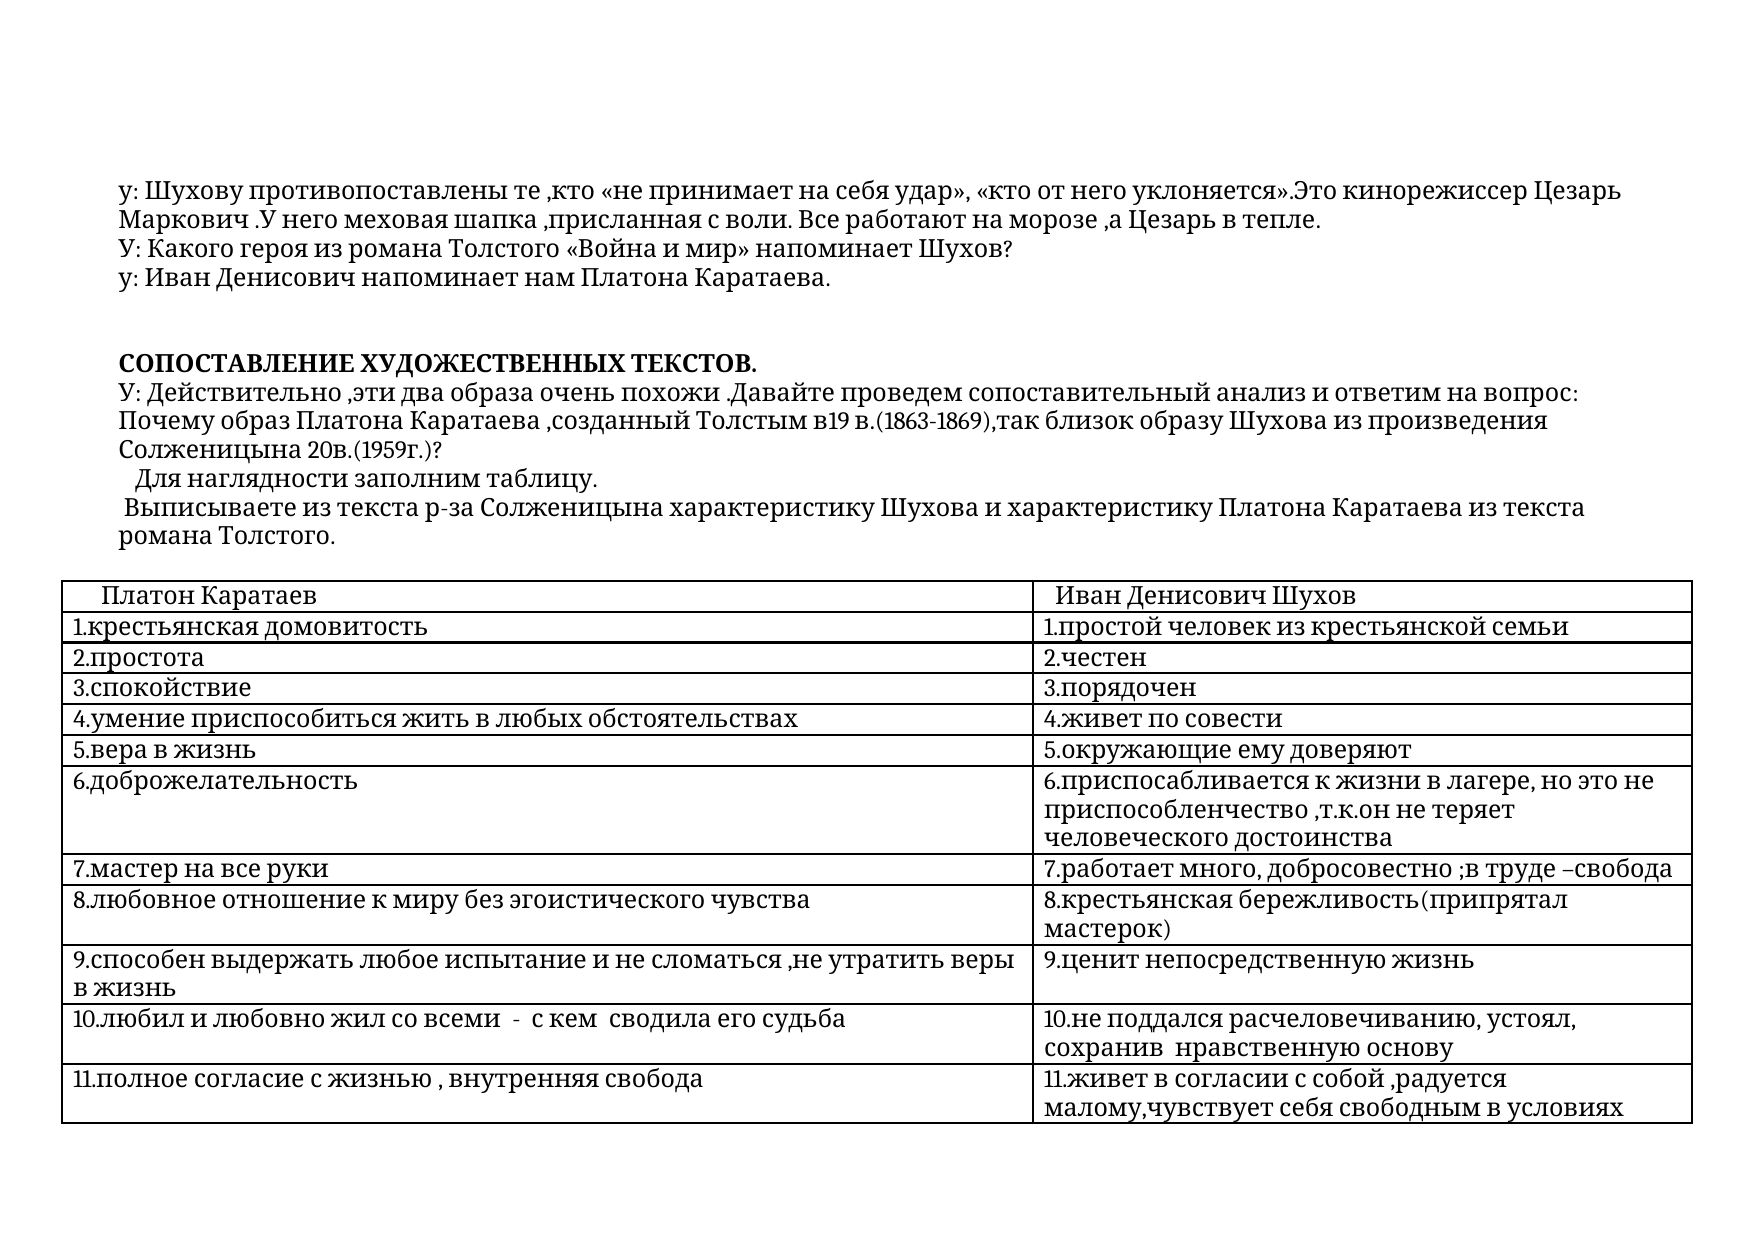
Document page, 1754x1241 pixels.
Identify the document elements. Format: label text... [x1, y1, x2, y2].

table_cell 3.порядочен [1034, 674, 1691, 703]
table_cell 4.живет по совести [1034, 705, 1691, 734]
table_cell 7.мастер на все руки [63, 855, 1032, 884]
table_cell 5.окружающие ему доверяют [1034, 736, 1691, 765]
text Выписываете из текста р-за Солженицына характеристику Шухова и характеристику Платона Каратаева из текста романа Толстого. [118, 493, 1636, 551]
table_cell 9.способен выдержать любое испытание и не сломаться ,не утратить веры в жизнь [63, 946, 1032, 1003]
table_cell 7.работает много, добросовестно ;в труде –свобода [1034, 855, 1691, 884]
table_cell 8.крестьянская бережливость(припрятал мастерок) [1034, 886, 1691, 943]
table_cell 4.умение приспособиться жить в любых обстоятельствах [63, 705, 1032, 734]
table_cell 2.честен [1034, 644, 1691, 672]
table_cell 2.простота [63, 644, 1032, 672]
table_cell 8.любовное отношение к миру без эгоистического чувства [63, 886, 1032, 943]
text СОПОСТАВЛЕНИЕ ХУДОЖЕСТВЕННЫХ ТЕКСТОВ. [118, 350, 1636, 378]
text У: Действительно ,эти два образа очень похожи .Давайте проведем сопоставительный анализ и ответим на вопрос: Почему образ Платона Каратаева ,созданный Толстым в19 в.(1863-1869),так близок образу Шухова из произведения Солженицына 20в.(1959г.)? [118, 378, 1636, 465]
text Для наглядности заполним таблицу. [118, 465, 1636, 493]
table_cell 6.доброжелательность [63, 767, 1032, 853]
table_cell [63, 1065, 1032, 1122]
text у: Шухову противопоставлены те ,кто «не принимает на себя удар», «кто от него уклоняется».Это кинорежиссер Цезарь Маркович .У него меховая шапка ,присланная с воли. Все работают на морозе ,а Цезарь в тепле. [118, 177, 1636, 235]
table_cell 9.ценит непосредственную жизнь [1034, 946, 1691, 1003]
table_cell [1034, 1065, 1691, 1122]
table_cell 1.простой человек из крестьянской семьи [1034, 613, 1691, 641]
table_header Платон Каратаев [63, 582, 1032, 611]
table_cell 10.не поддался расчеловечиванию, устоял, сохранив нравственную основу [1034, 1005, 1691, 1063]
table_header Иван Денисович Шухов [1034, 582, 1691, 611]
table_cell 6.приспосабливается к жизни в лагере, но это не приспособленчество ,т.к.он не теряет человеческого достоинства [1034, 767, 1691, 853]
text У: Какого героя из романа Толстого «Война и мир» напоминает Шухов? [118, 235, 1636, 263]
table_cell 3.спокойствие [63, 674, 1032, 703]
table_cell 1.крестьянская домовитость [63, 613, 1032, 641]
table_cell 5.вера в жизнь [63, 736, 1032, 765]
text у: Иван Денисович напоминает нам Платона Каратаева. [118, 263, 1636, 292]
table_cell 10.любил и любовно жил со всеми - с кем сводила его судьба [63, 1005, 1032, 1063]
